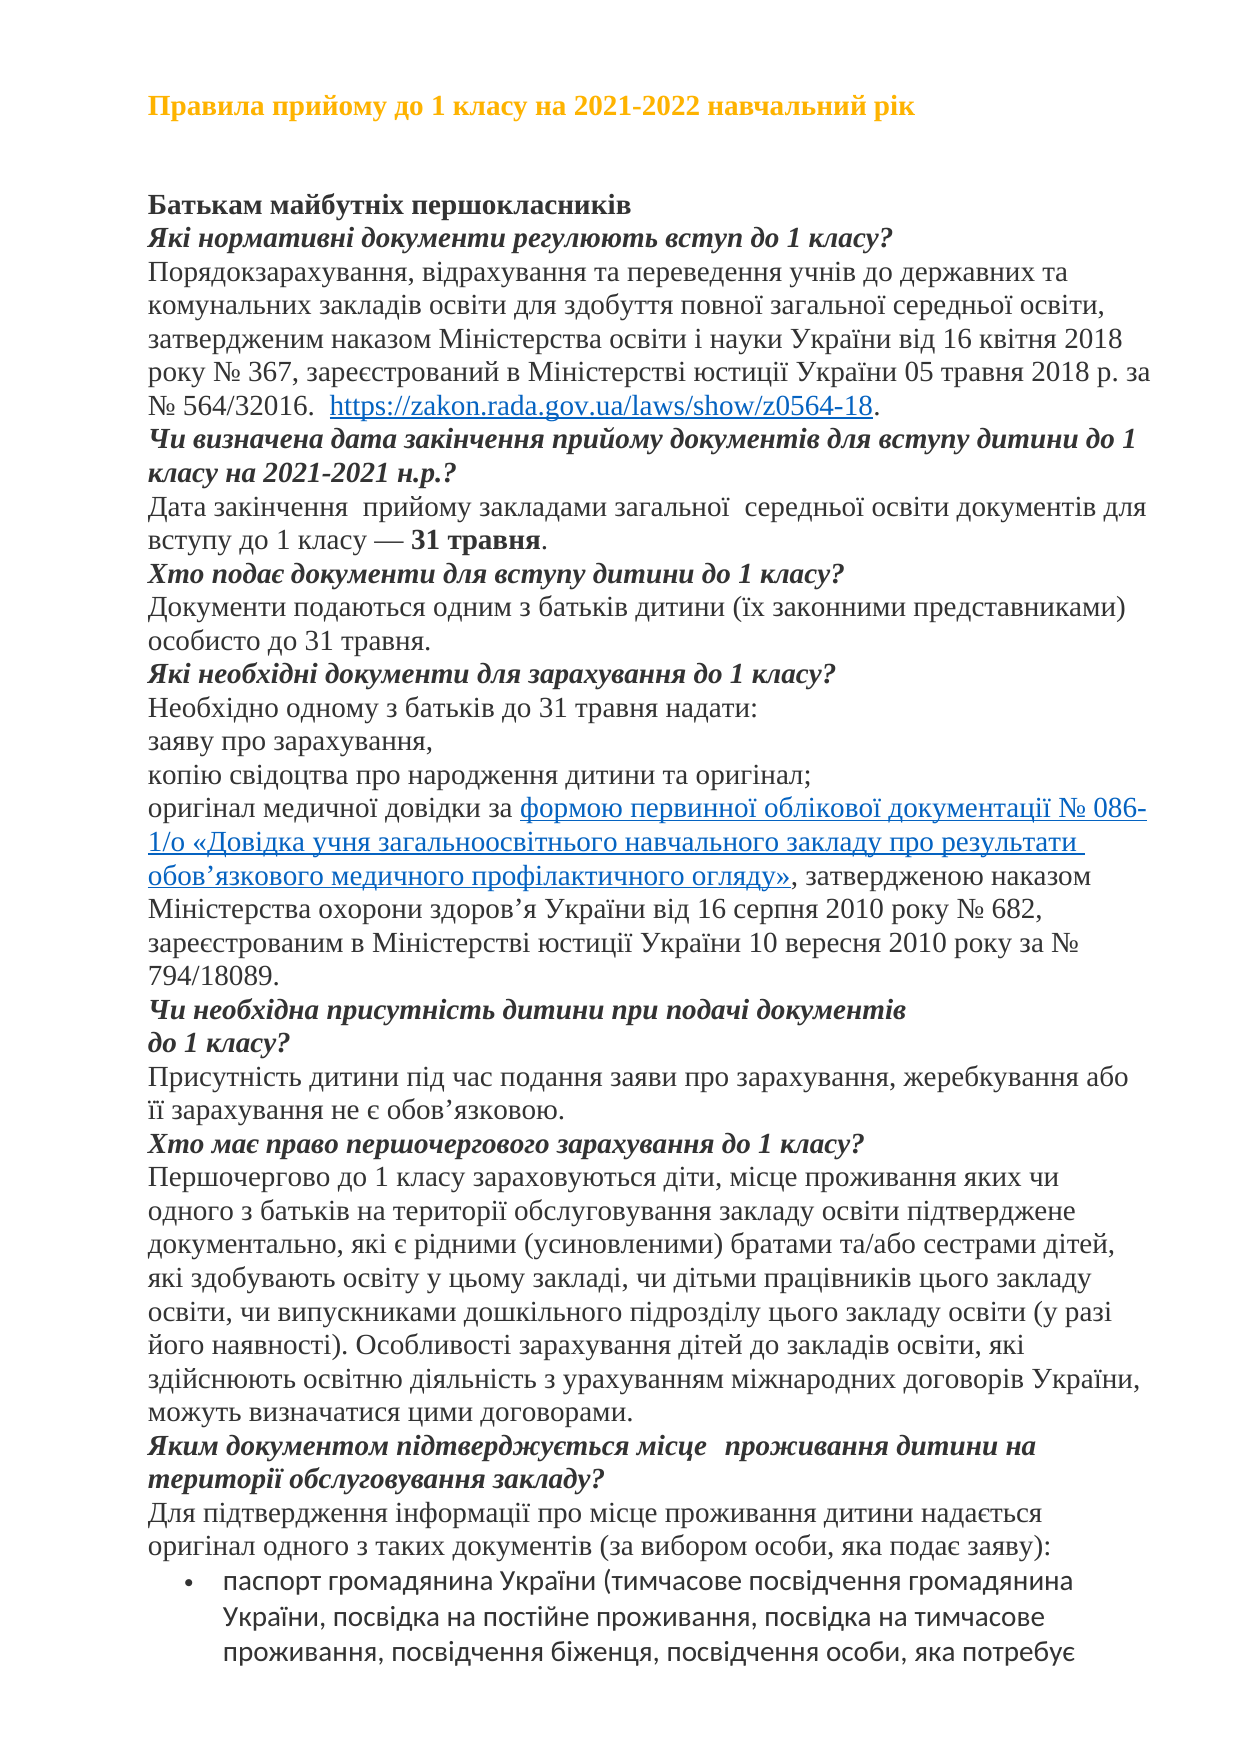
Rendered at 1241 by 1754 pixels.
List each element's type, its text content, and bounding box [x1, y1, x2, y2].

text Хто подає документи для вступу дитини до 1 класу? [148, 556, 1152, 589]
text Для підтвердження інформації про місце проживання дитини надається оригінал одного з таких документів (за вибором особи, яка подає заяву): [148, 1495, 1152, 1562]
text Хто має право першочергового зарахування до 1 класу? [148, 1126, 1152, 1159]
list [185, 1562, 1152, 1669]
text Документи подаються одним з батьків дитини (їх законними представниками) особисто до 31 травня. [148, 589, 1152, 656]
text оригінал медичної довідки за формою первинної облікової документації № 086-1/о «Довідка учня загальноосвітнього навчального закладу про результати обов’язкового медичного профілактичного огляду», затвердженою наказом Міністерства охорони здоров’я України від 16 серпня 2010 року № 682, зареєстрованим в Міністерстві юстиції України 10 вересня 2010 року за № 794/18089. [148, 791, 1152, 992]
text Яким документом підтверджується місце проживання дитини на території обслуговування закладу? [148, 1428, 1152, 1495]
text Необхідно одному з батьків до 31 травня надати: [148, 690, 1152, 723]
text Які нормативні документи регулюють вступ до 1 класу? [148, 220, 1152, 254]
text Чи необхідна присутність дитини при подачі документів [148, 992, 1152, 1025]
text Чи визначена дата закінчення прийому документів для вступу дитини до 1 класу на 2021-2021 н.р.? [148, 422, 1152, 489]
text копію свідоцтва про народження дитини та оригінал; [148, 757, 1152, 791]
text до 1 класу? [148, 1025, 1152, 1059]
text Які необхідні документи для зарахування до 1 класу? [148, 656, 1152, 690]
text заяву про зарахування, [148, 723, 1152, 757]
text Батькам майбутніх першокласників [148, 187, 1152, 220]
text Присутність дитини під час подання заяви про зарахування, жеребкування або її зарахування не є обов’язковою. [148, 1059, 1152, 1126]
text Першочергово до 1 класу зараховуються діти, місце проживання яких чи одного з батьків на території обслуговування закладу освіти підтверджене документально, які є рідними (усиновленими) братами та/або сестрами дітей, які здобувають освіту у цьому закладі, чи дітьми працівників цього закладу освіти, чи випускниками дошкільного підрозділу цього закладу освіти (у разі його наявності). Особливості зарахування дітей до закладів освіти, які здійснюють освітню діяльність з урахуванням міжнародних договорів України, можуть визначатися цими договорами. [148, 1159, 1152, 1428]
text Порядокзарахування, відрахування та переведення учнів до державних та комунальних закладів освіти для здобуття повної загальної середньої освіти, затвердженим наказом Міністерства освіти i науки України від 16 квітня 2018 року № 367, зареєстрований в Міністерстві юстиції України 05 травня 2018 р. за № 564/32016. https://zakon.rada.gov.ua/laws/show/z0564-18. [148, 254, 1152, 422]
text Правила прийому до 1 класу на 2021-2022 навчальний рік [148, 88, 1152, 122]
text Дата закінчення прийому закладами загальної середньої освіти документів для вступу до 1 класу — 31 травня. [148, 489, 1152, 556]
